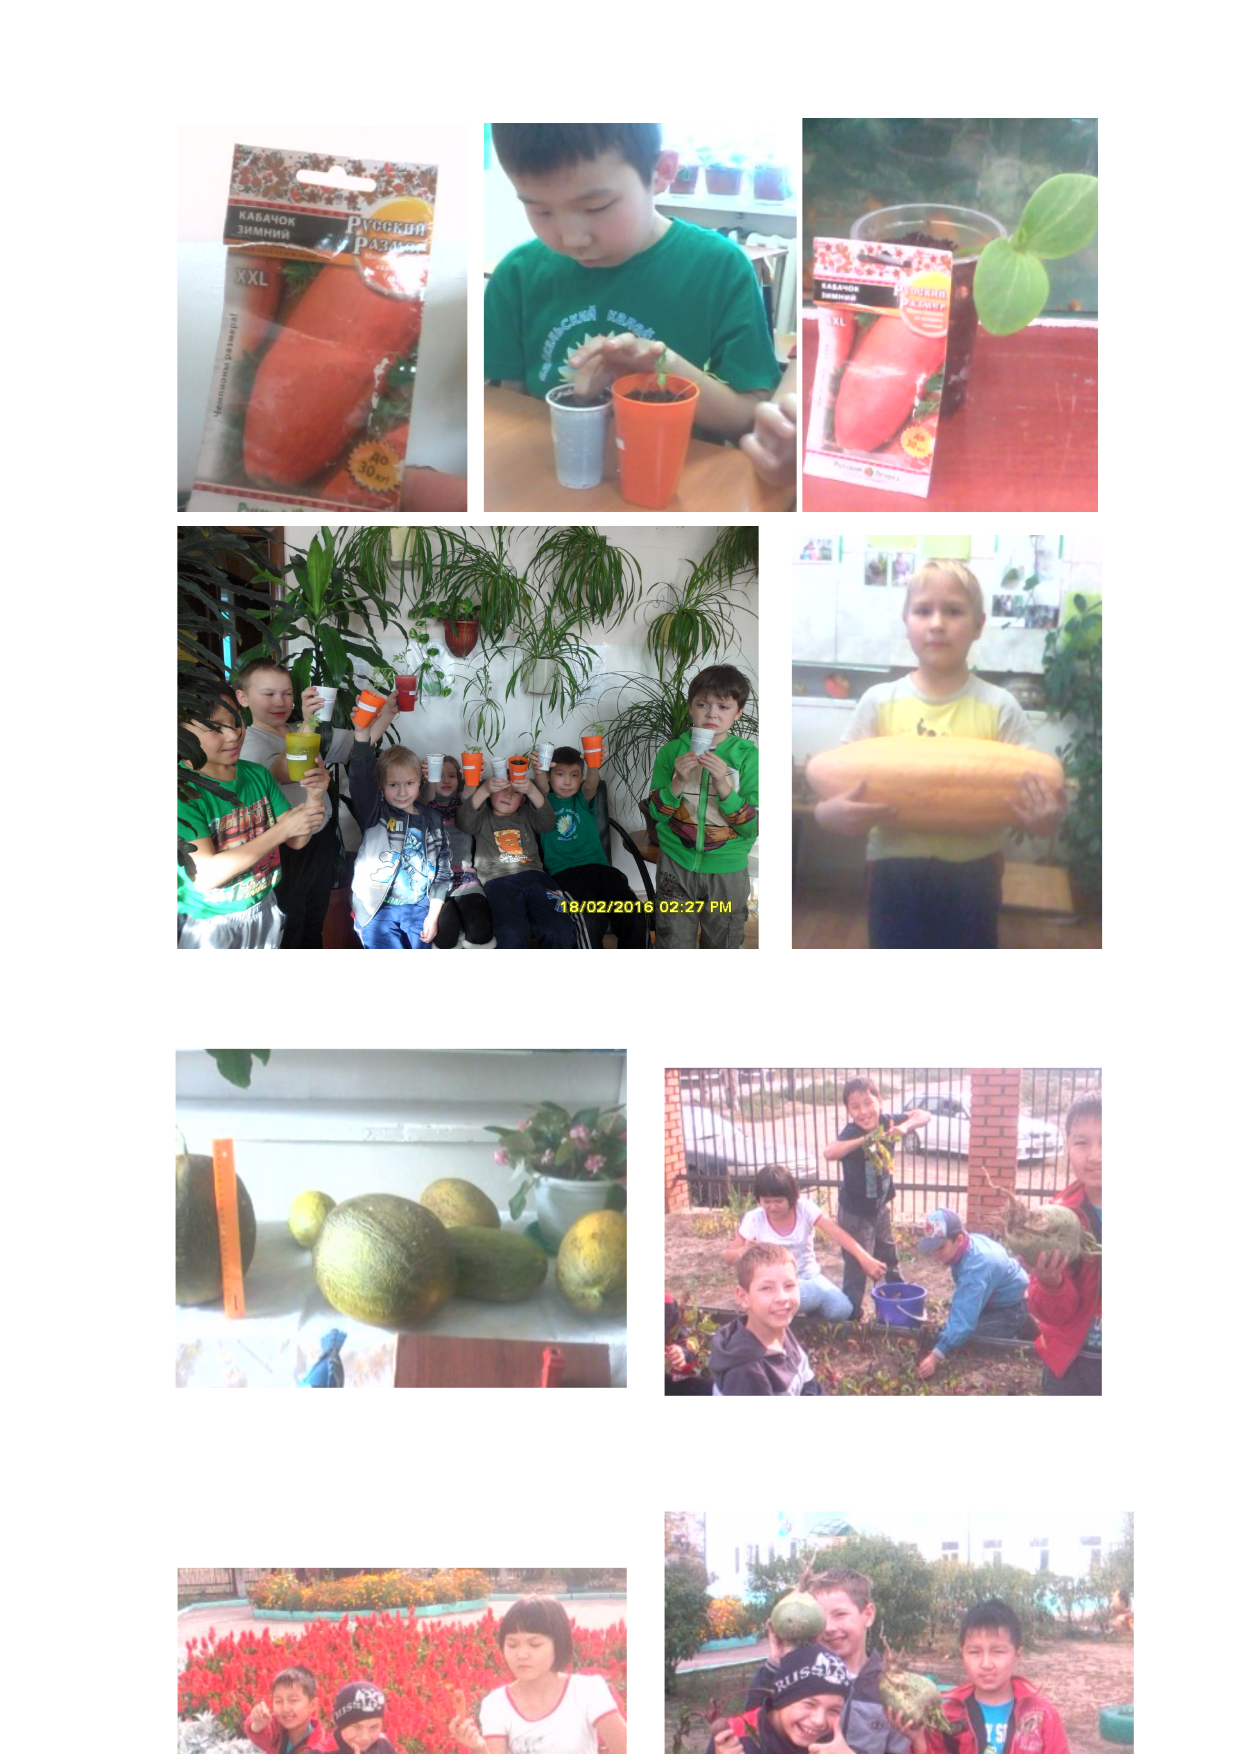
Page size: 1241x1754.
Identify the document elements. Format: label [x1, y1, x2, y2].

picture [791, 535, 1103, 949]
picture [665, 1512, 1133, 1754]
picture [176, 1049, 626, 1387]
picture [177, 125, 468, 512]
picture [483, 123, 797, 512]
picture [802, 118, 1098, 512]
picture [178, 1568, 626, 1754]
picture [177, 526, 759, 949]
picture [665, 1068, 1101, 1395]
